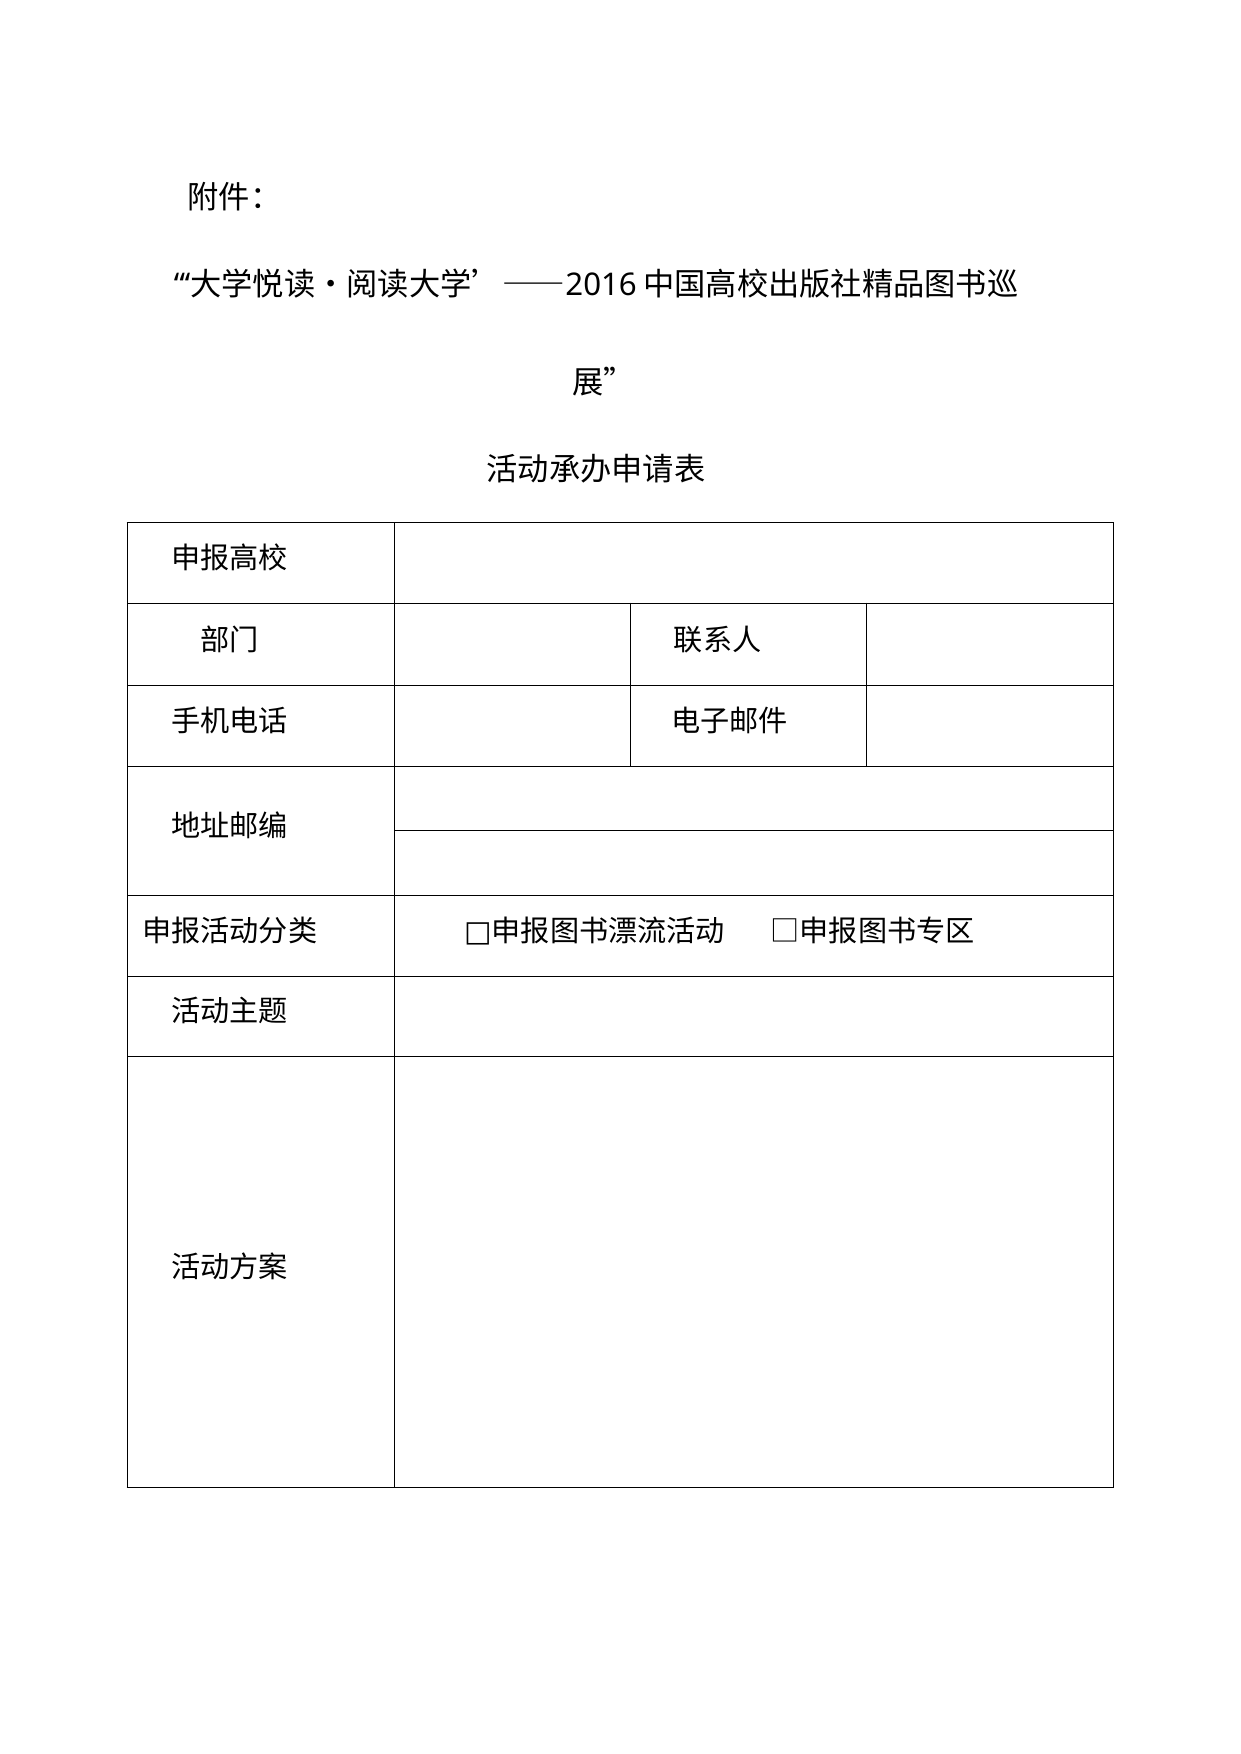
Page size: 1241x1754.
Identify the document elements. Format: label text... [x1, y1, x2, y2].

table_cell 地址邮编 [128, 767, 394, 895]
table_cell [867, 686, 1113, 766]
text “‘大学悦读•阅读大学’——2016中国高校出版社精品图书巡展” [143, 249, 1048, 412]
table_cell [867, 604, 1113, 685]
table_cell 电子邮件 [631, 686, 866, 766]
table_cell [395, 831, 1113, 895]
table_cell [395, 977, 1113, 1056]
table_header [395, 523, 1113, 603]
table_cell 活动主题 [128, 977, 394, 1056]
table_cell 部门 [128, 604, 394, 685]
table_cell 申报活动分类 [128, 896, 394, 976]
table_cell 手机电话 [128, 686, 394, 766]
table_cell 联系人 [631, 604, 866, 685]
text 活动承办申请表 [143, 435, 1048, 500]
table_header 申报高校 [128, 523, 394, 603]
table_cell [395, 686, 630, 766]
table_cell [395, 604, 630, 685]
text 附件： [187, 162, 990, 227]
table_cell [395, 767, 1113, 830]
table_cell 活动方案 [128, 1057, 394, 1487]
table_cell [395, 1057, 1113, 1487]
table_cell □申报图书漂流活动 □申报图书专区 [395, 896, 1113, 976]
